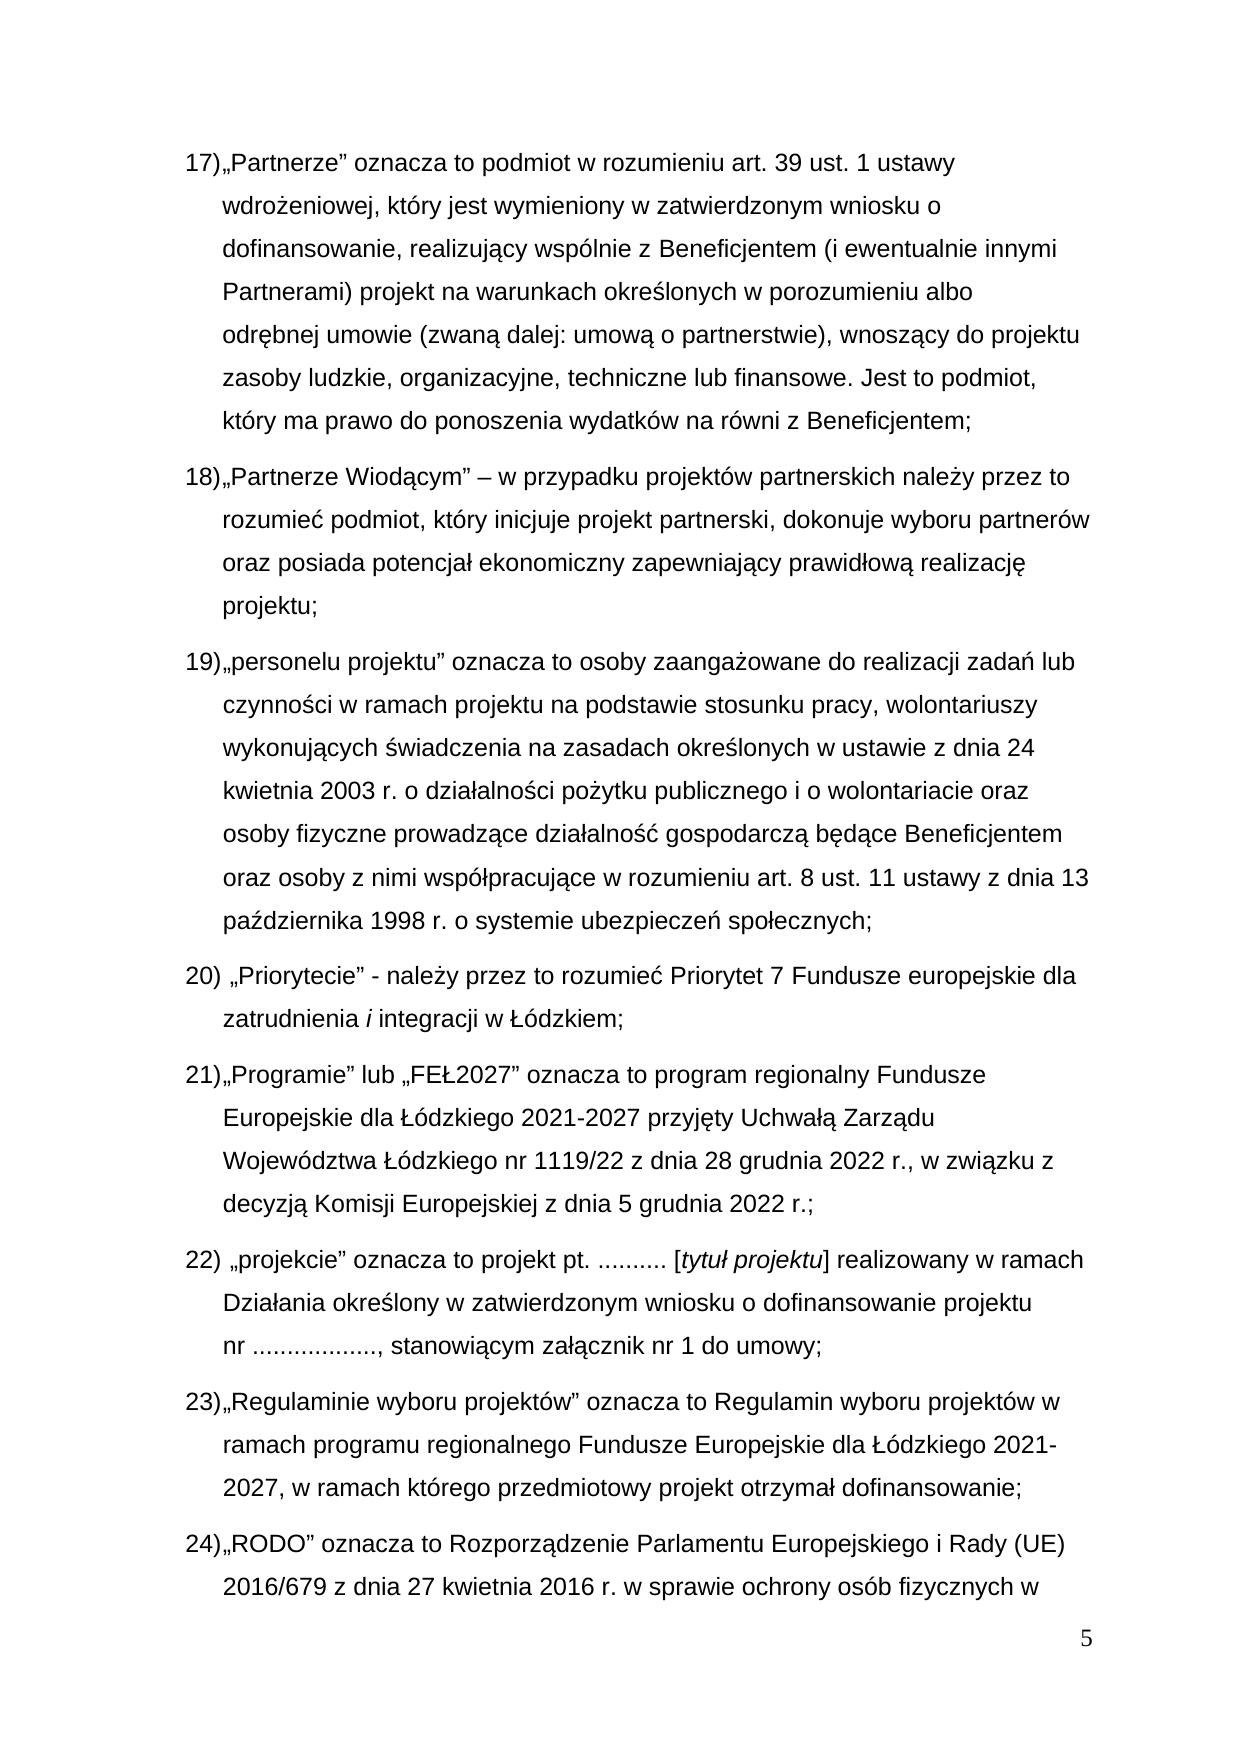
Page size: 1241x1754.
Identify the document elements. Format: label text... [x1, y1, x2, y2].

list „Programie” lub „FEŁ2027” oznacza to program regionalny Fundusze Europejskie dla Łódzkiego 2021-2027 przyjęty Uchwałą Zarządu Województwa Łódzkiego nr 1119/22 z dnia 28 grudnia 2022 r., w związku z decyzją Komisji Europejskiej z dnia 5 grudnia 2022 r.; [185, 1060, 1093, 1218]
list „projekcie” oznacza to projekt pt. .......... [tytuł projektu] realizowany w ramach Działania określony w zatwierdzonym wniosku o dofinansowanie projektu nr .................., stanowiącym załącznik nr 1 do umowy; [185, 1245, 1093, 1360]
list „Partnerze” oznacza to podmiot w rozumieniu art. 39 ust. 1 ustawy wdrożeniowej, który jest wymieniony w zatwierdzonym wniosku o dofinansowanie, realizujący wspólnie z Beneficjentem (i ewentualnie innymi Partnerami) projekt na warunkach określonych w porozumieniu albo odrębnej umowie (zwaną dalej: umową o partnerstwie), wnoszący do projektu zasoby ludzkie, organizacyjne, techniczne lub finansowe. Jest to podmiot, który ma prawo do ponoszenia wydatków na równi z Beneficjentem; [185, 148, 1093, 435]
list „Partnerze Wiodącym” – w przypadku projektów partnerskich należy przez to rozumieć podmiot, który inicjuje projekt partnerski, dokonuje wyboru partnerów oraz posiada potencjał ekonomiczny zapewniający prawidłową realizację projektu; [185, 462, 1093, 620]
list „Regulaminie wyboru projektów” oznacza to Regulamin wyboru projektów w ramach programu regionalnego Fundusze Europejskie dla Łódzkiego 2021-2027, w ramach którego przedmiotowy projekt otrzymał dofinansowanie; [185, 1387, 1093, 1502]
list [185, 1529, 1093, 1601]
list „personelu projektu” oznacza to osoby zaangażowane do realizacji zadań lub czynności w ramach projektu na podstawie stosunku pracy, wolontariuszy wykonujących świadczenia na zasadach określonych w ustawie z dnia 24 kwietnia 2003 r. o działalności pożytku publicznego i o wolontariacie oraz osoby fizyczne prowadzące działalność gospodarczą będące Beneficjentem oraz osoby z nimi współpracujące w rozumieniu art. 8 ust. 11 ustawy z dnia 13 października 1998 r. o systemie ubezpieczeń społecznych; [185, 647, 1093, 934]
list „Priorytecie” - należy przez to rozumieć Priorytet 7 Fundusze europejskie dla zatrudnienia i integracji w Łódzkiem; [185, 961, 1093, 1033]
